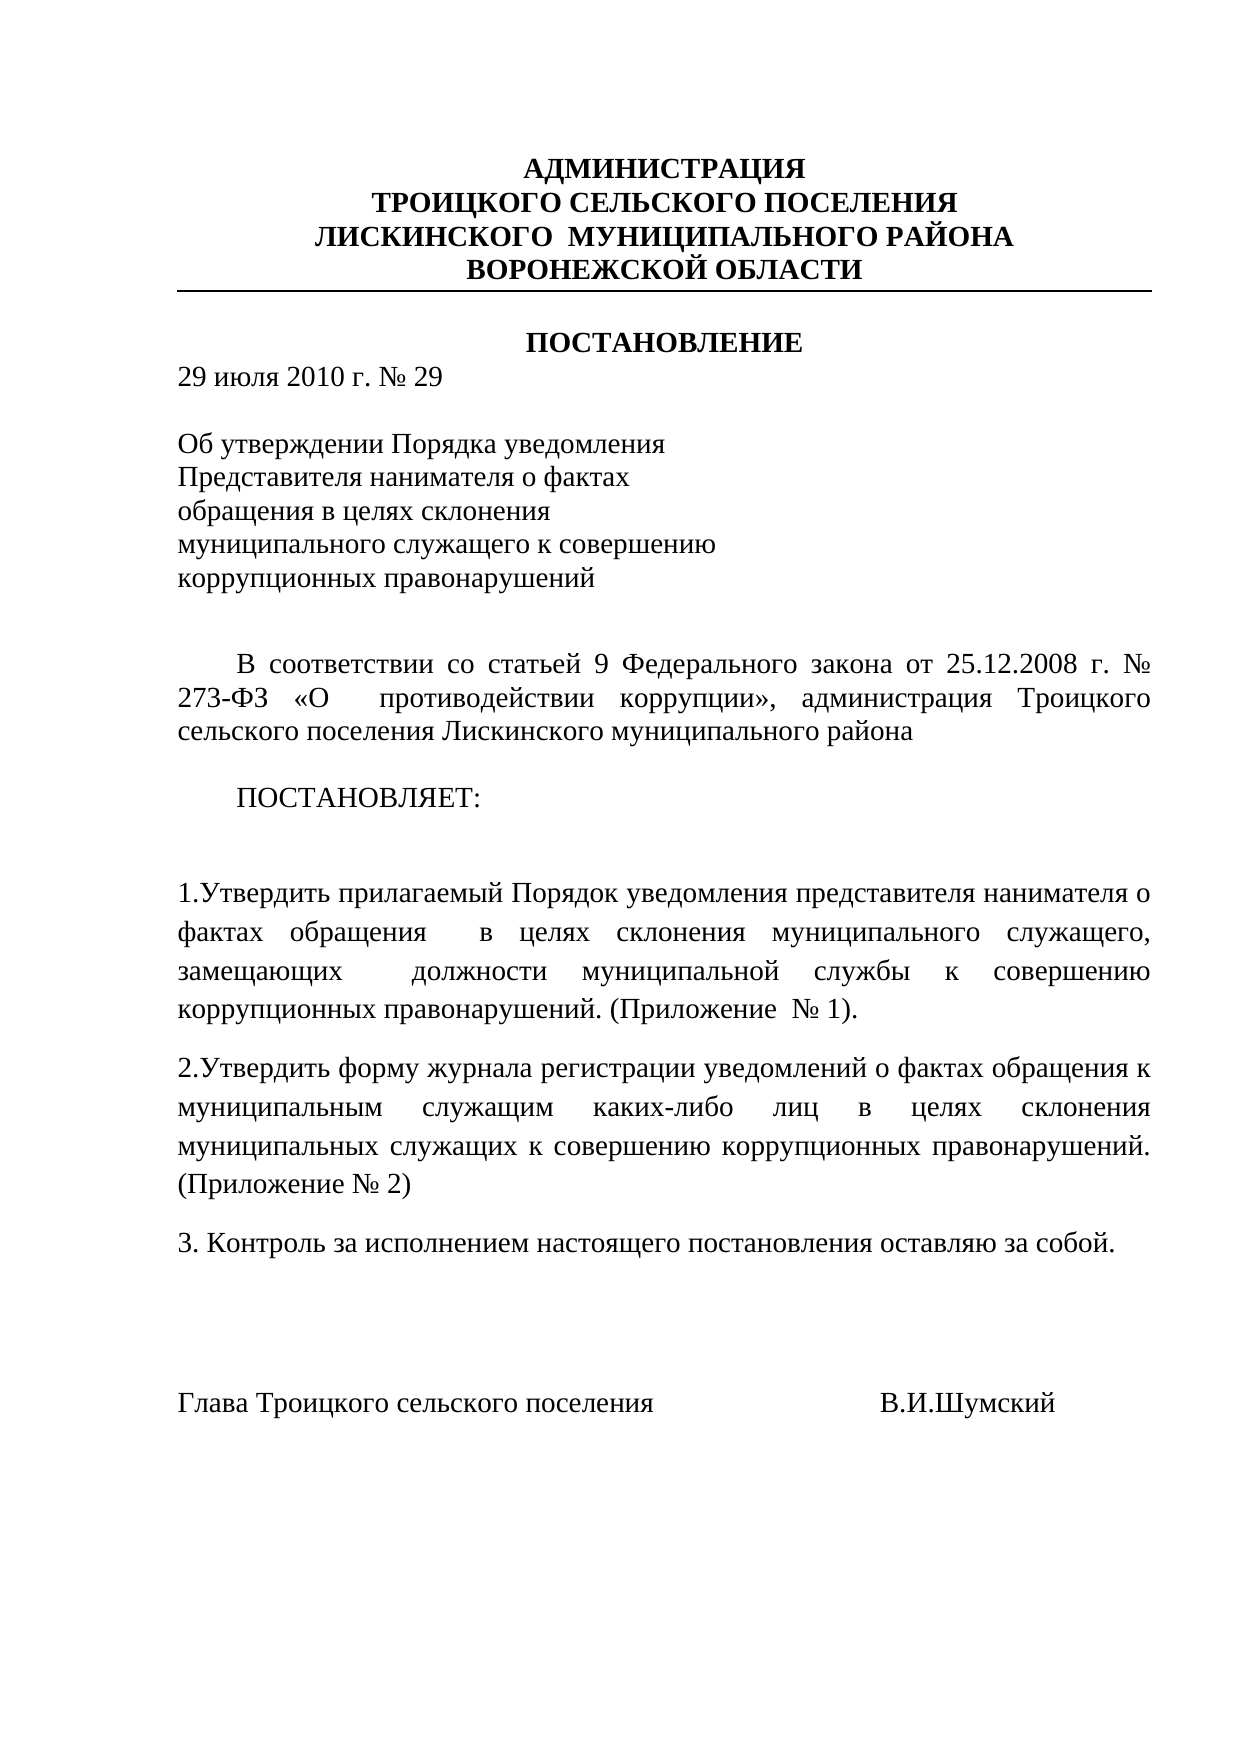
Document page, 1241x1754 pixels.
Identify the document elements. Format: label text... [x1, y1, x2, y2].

text коррупционных правонарушений [177, 560, 1152, 593]
text 2.Утвердить форму журнала регистрации уведомлений о фактах обращения к муниципальным служащим каких-либо лиц в целях склонения муниципальных служащих к совершению коррупционных правонарушений. (Приложение № 2) [177, 1051, 1152, 1200]
text ПОСТАНОВЛЯЕТ: [177, 780, 1152, 814]
text муниципального служащего к совершению [177, 526, 1152, 560]
text ТРОИЦКОГО СЕЛЬСКОГО ПОСЕЛЕНИЯ [177, 185, 1152, 219]
text Об утверждении Порядка уведомления [177, 426, 1152, 459]
text 29 июля . № 29 [177, 359, 1152, 392]
text ЛИСКИНСКОГО МУНИЦИПАЛЬНОГО РАЙОНА [177, 219, 1152, 252]
text ВОРОНЕЖСКОЙ ОБЛАСТИ [177, 252, 1152, 290]
text обращения в целях склонения [177, 493, 1152, 526]
text Представителя нанимателя о фактах [177, 459, 1152, 493]
text 3. Контроль за исполнением настоящего постановления оставляю за собой. [177, 1226, 1152, 1259]
text АДМИНИСТРАЦИЯ [177, 152, 1152, 185]
text В соответствии со статьей 9 Федерального закона от 25.12.2008 г. № 273-ФЗ «О противодействии коррупции», администрация Троицкого сельского поселения Лискинского муниципального района [177, 646, 1152, 747]
text ПОСТАНОВЛЕНИЕ [177, 325, 1152, 359]
text 1.Утвердить прилагаемый Порядок уведомления представителя нанимателя о фактах обращения в целях склонения муниципального служащего, замещающих должности муниципальной службы к совершению коррупционных правонарушений. (Приложение № 1). [177, 876, 1152, 1025]
text Глава Троицкого сельского поселения В.И.Шумский [177, 1386, 1152, 1419]
